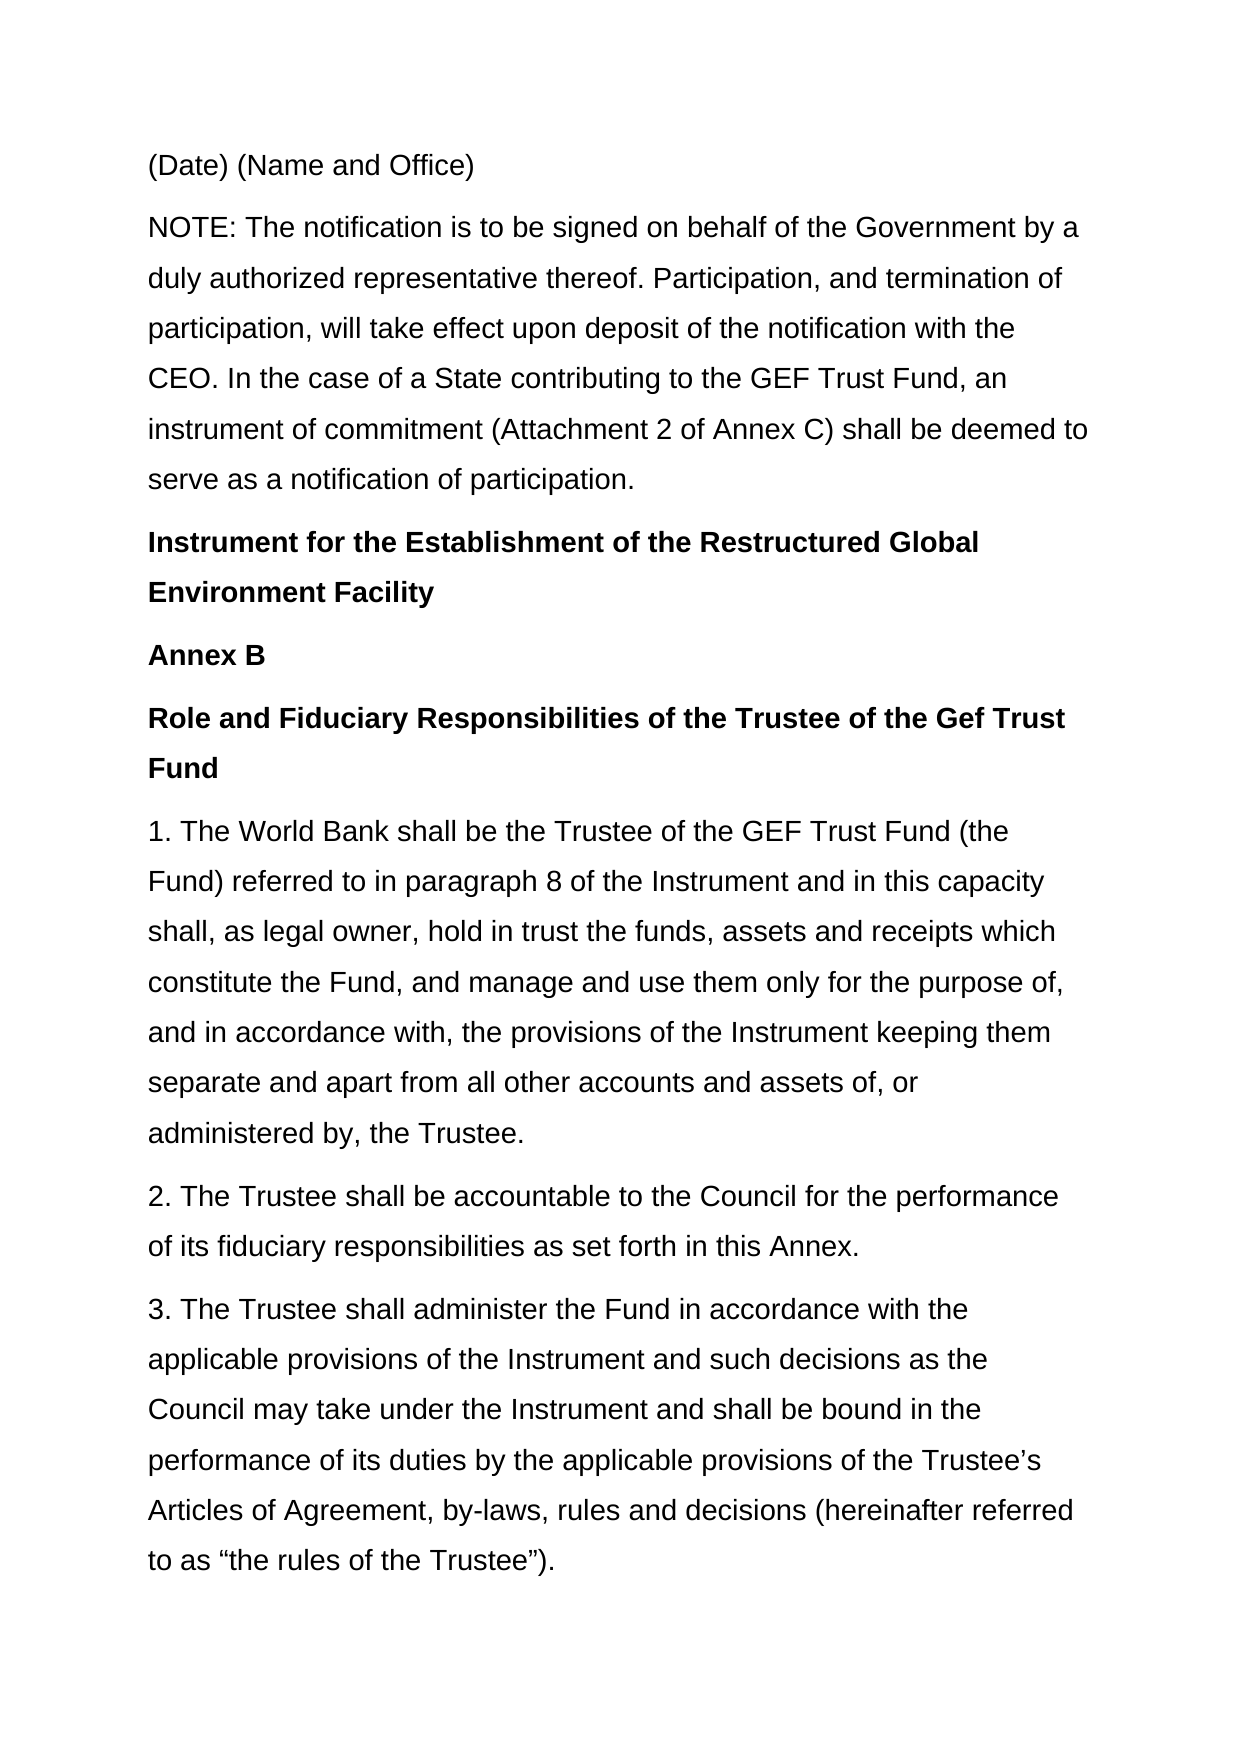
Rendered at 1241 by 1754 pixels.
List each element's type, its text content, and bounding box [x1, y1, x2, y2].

text NOTE: The notification is to be signed on behalf of the Government by a duly authorized representative thereof. Participation, and termination of participation, will take effect upon deposit of the notification with the CEO. In the case of a State contributing to the GEF Trust Fund, an instrument of commitment (Attachment 2 of Annex C) shall be deemed to serve as a notification of participation. [148, 210, 1093, 496]
text Annex B [148, 638, 1093, 671]
text 3. The Trustee shall administer the Fund in accordance with the applicable provisions of the Instrument and such decisions as the Council may take under the Instrument and shall be bound in the performance of its duties by the applicable provisions of the Trustee’s Articles of Agreement, by-laws, rules and decisions (hereinafter referred to as “the rules of the Trustee”). [148, 1292, 1093, 1577]
text Role and Fiduciary Responsibilities of the Trustee of the Gef Trust Fund [148, 701, 1093, 784]
text Instrument for the Establishment of the Restructured Global Environment Facility [148, 525, 1093, 609]
text (Date) (Name and Office) [148, 148, 1093, 181]
text 2. The Trustee shall be accountable to the Council for the performance of its fiduciary responsibilities as set forth in this Annex. [148, 1178, 1093, 1262]
text 1. The World Bank shall be the Trustee of the GEF Trust Fund (the Fund) referred to in paragraph 8 of the Instrument and in this capacity shall, as legal owner, hold in trust the funds, assets and receipts which constitute the Fund, and manage and use them only for the purpose of, and in accordance with, the provisions of the Instrument keeping them separate and apart from all other accounts and assets of, or administered by, the Trustee. [148, 814, 1093, 1149]
